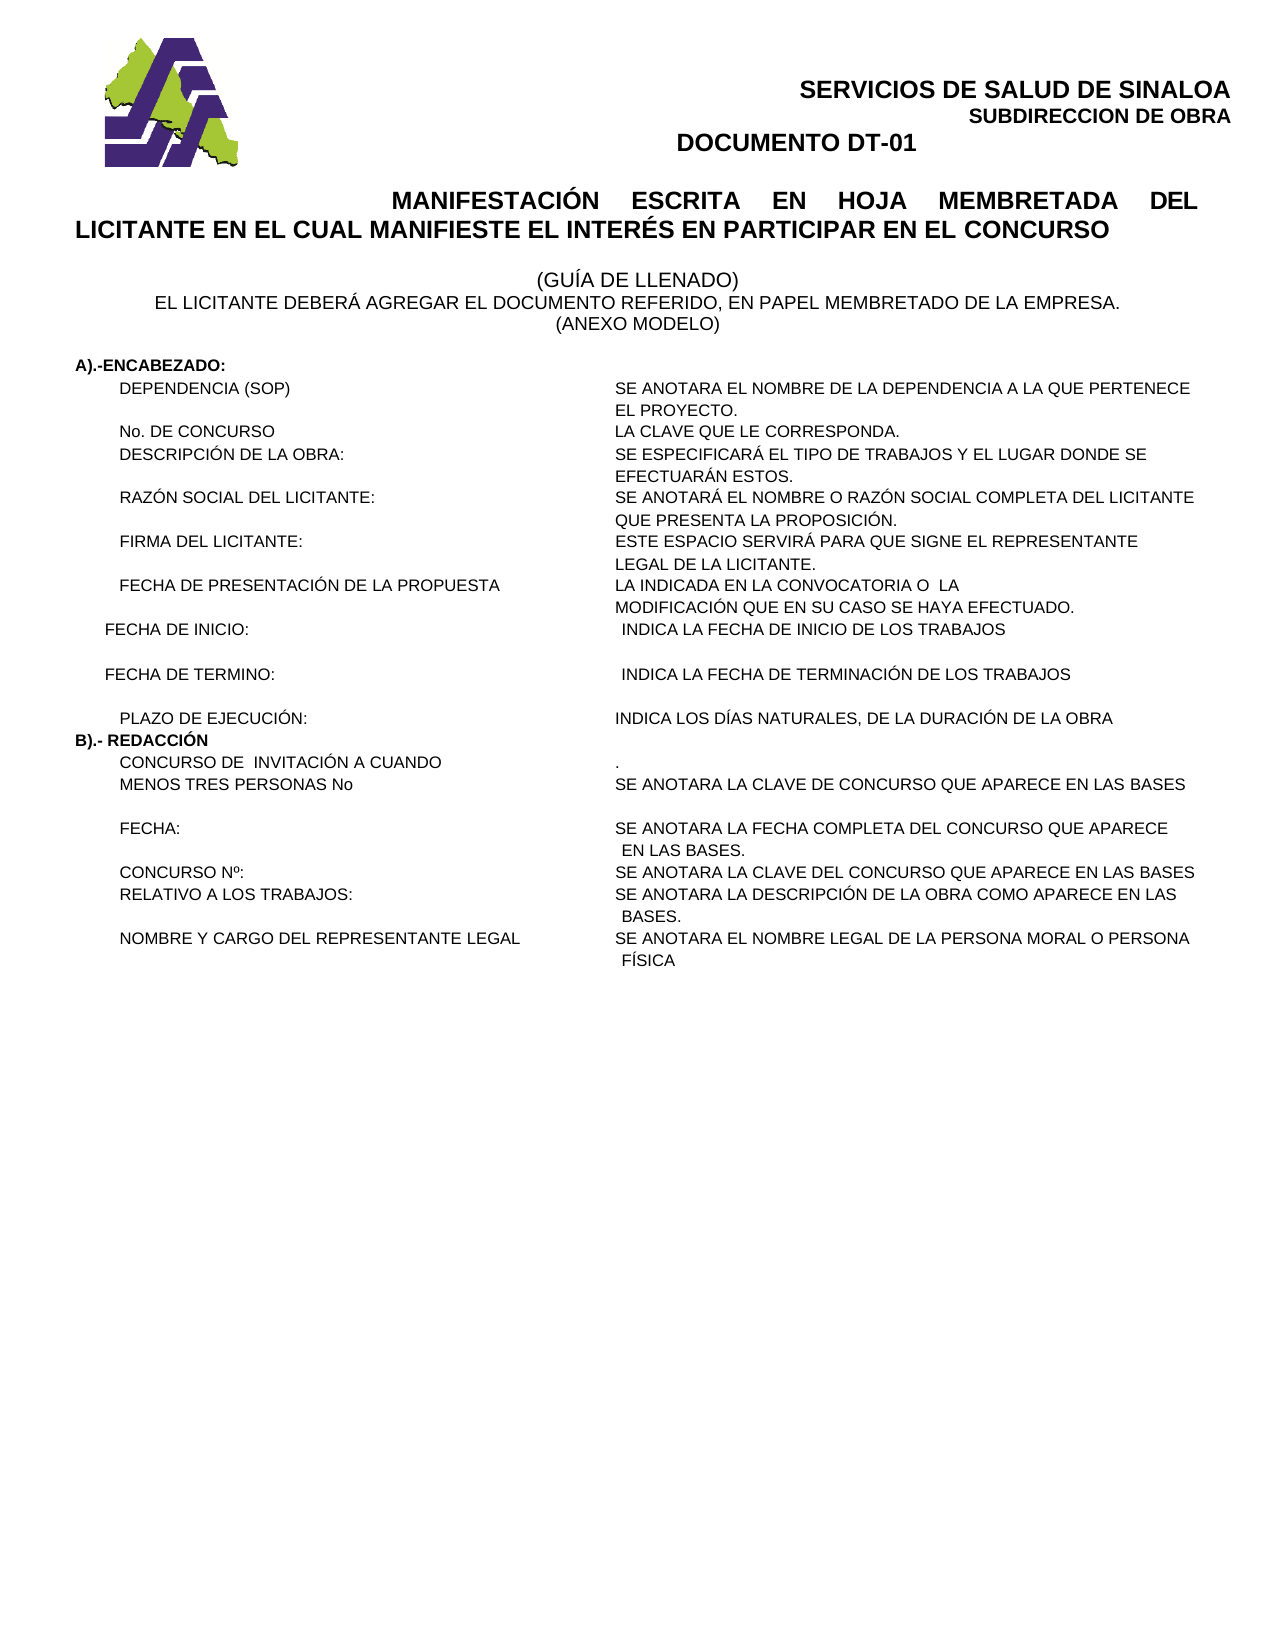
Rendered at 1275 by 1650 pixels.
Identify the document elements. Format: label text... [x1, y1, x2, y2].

subtitle B).- REDACCIÓN [75, 731, 1231, 750]
text NOMBRE Y CARGO DEL REPRESENTANTE LEGAL SE ANOTARA EL NOMBRE LEGAL DE LA PERSONA MORAL O PERSONA FÍSICA [119, 929, 1195, 970]
text PLAZO DE EJECUCIÓN: INDICA LOS DÍAS NATURALES, DE LA DURACIÓN DE LA OBRA [119, 708, 1231, 728]
text CONCURSO DE INVITACIÓN A CUANDO . [119, 752, 1231, 772]
subtitle EL LICITANTE DEBERÁ AGREGAR EL DOCUMENTO REFERIDO, EN PAPEL MEMBRETADO DE LA EMPRESA. (ANEXO MODELO) [154, 292, 1121, 335]
text FIRMA DEL LICITANTE: ESTE ESPACIO SERVIRÁ PARA QUE SIGNE EL REPRESENTANTE LEGAL DE LA LICITANTE. [119, 532, 1195, 573]
text SERVICIOS DE SALUD DE SINALOA [735, 75, 1231, 103]
subtitle SUBDIRECCION DE OBRA [837, 104, 1231, 128]
text FECHA DE TERMINO: INDICA LA FECHA DE TERMINACIÓN DE LOS TRABAJOS [104, 664, 1231, 683]
text MODIFICACIÓN QUE EN SU CASO SE HAYA EFECTUADO. [615, 598, 1231, 617]
text DEPENDENCIA (SOP) SE ANOTARA EL NOMBRE DE LA DEPENDENCIA A LA QUE PERTENECE EL PROYECTO. [119, 378, 1195, 419]
text RAZÓN SOCIAL DEL LICITANTE: SE ANOTARÁ EL NOMBRE O RAZÓN SOCIAL COMPLETA DEL LICITANTE QUE PRESENTA LA PROPOSICIÓN. [119, 488, 1195, 529]
text (GUÍA DE LLENADO) [154, 268, 1121, 292]
text FECHA: SE ANOTARA LA FECHA COMPLETA DEL CONCURSO QUE APARECE EN LAS BASES. [119, 819, 1195, 860]
text RELATIVO A LOS TRABAJOS: SE ANOTARA LA DESCRIPCIÓN DE LA OBRA COMO APARECE EN LAS BASES. [119, 885, 1195, 926]
text CONCURSO Nº: SE ANOTARA LA CLAVE DEL CONCURSO QUE APARECE EN LAS BASES [119, 863, 1231, 882]
picture [104, 38, 238, 167]
text MANIFESTACIÓN ESCRITA EN HOJA MEMBRETADA DEL LICITANTE EN EL CUAL MANIFIESTE EL INTERÉS EN PARTICIPAR EN EL CONCURSO [75, 186, 1200, 244]
text DOCUMENTO DT-01 [676, 128, 1231, 156]
subtitle A).-ENCABEZADO: [75, 356, 1231, 375]
text No. DE CONCURSO LA CLAVE QUE LE CORRESPONDA. [119, 422, 1231, 441]
text FECHA DE PRESENTACIÓN DE LA PROPUESTA LA INDICADA EN LA CONVOCATORIA O LA [119, 576, 1231, 595]
text DESCRIPCIÓN DE LA OBRA: SE ESPECIFICARÁ EL TIPO DE TRABAJOS Y EL LUGAR DONDE SE EFECTUARÁN ESTOS. [119, 444, 1195, 486]
text MENOS TRES PERSONAS No SE ANOTARA LA CLAVE DE CONCURSO QUE APARECE EN LAS BASES [119, 774, 1231, 794]
text FECHA DE INICIO: INDICA LA FECHA DE INICIO DE LOS TRABAJOS [104, 620, 1231, 639]
